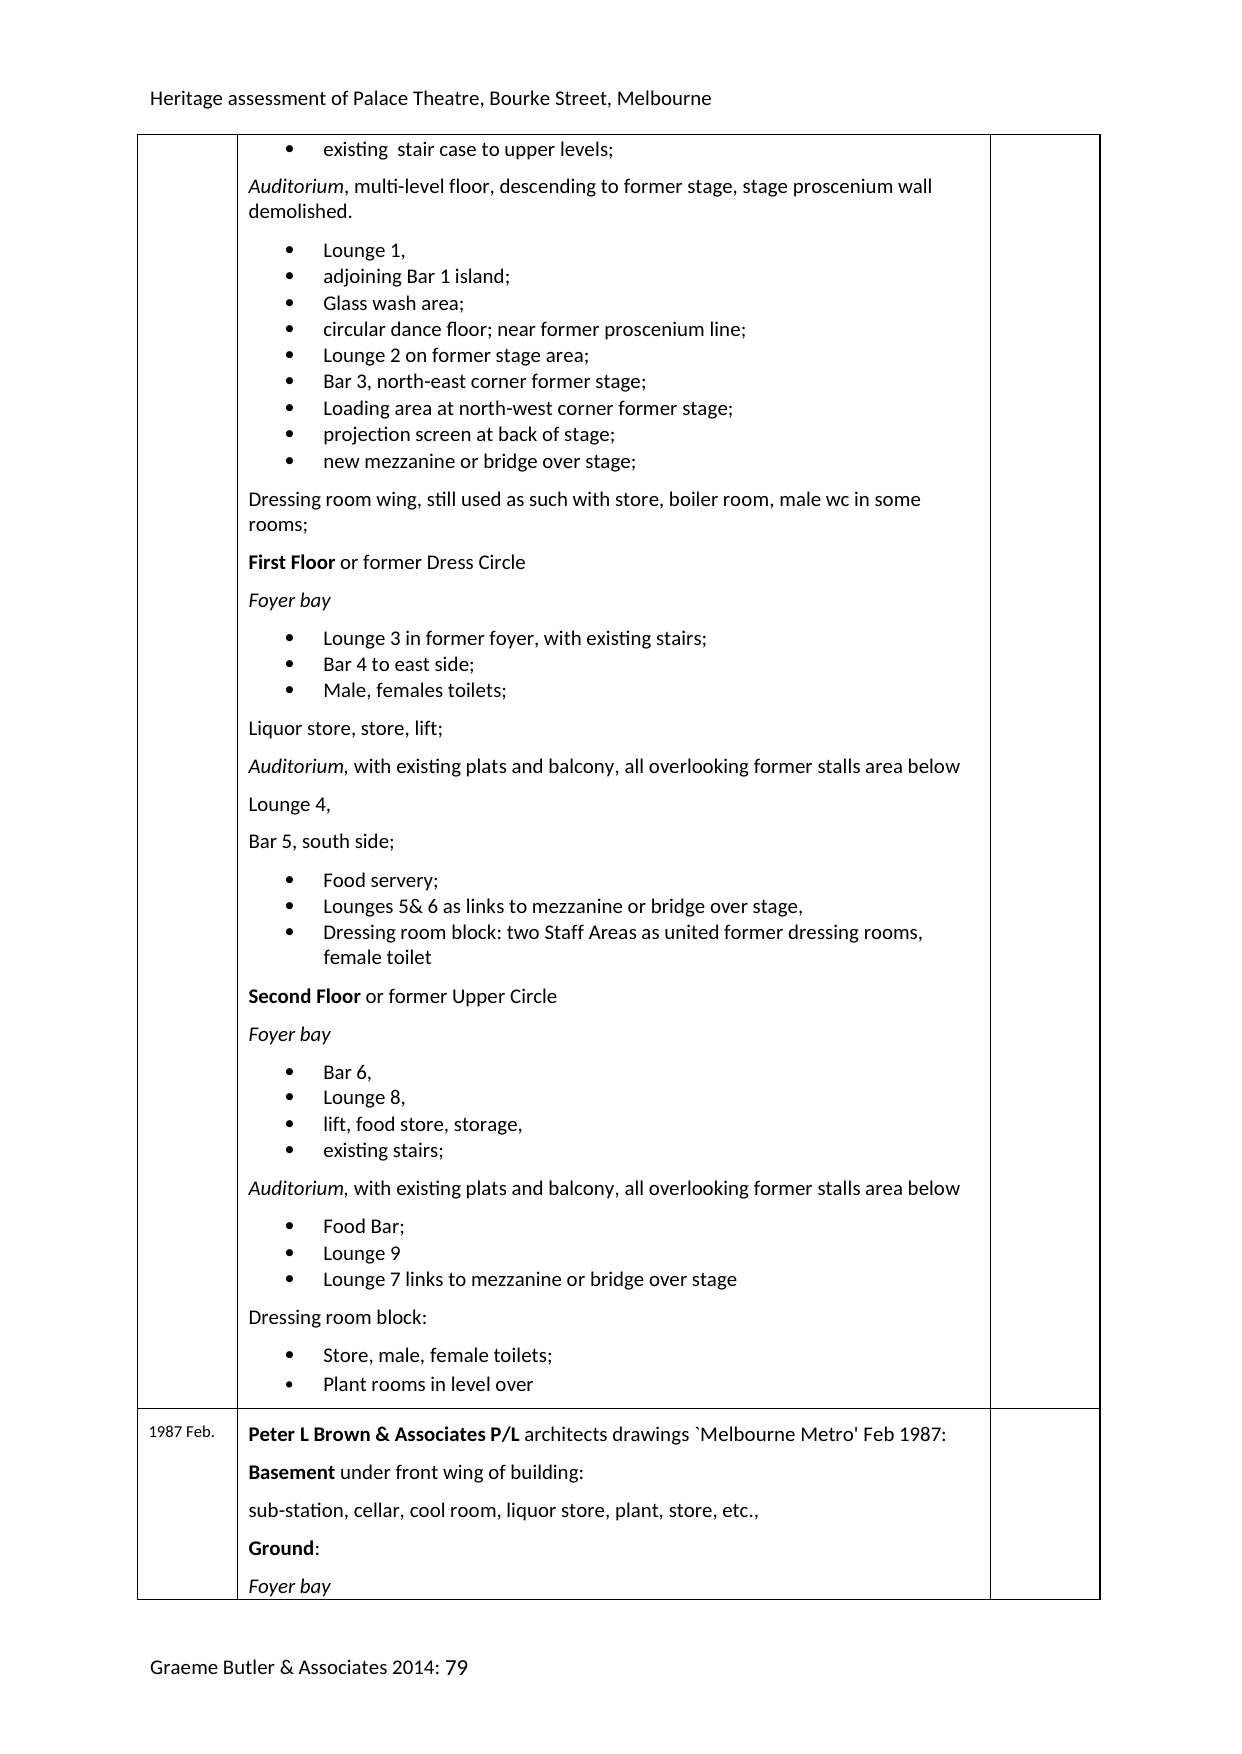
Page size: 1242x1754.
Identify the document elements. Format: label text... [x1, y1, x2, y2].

table_cell [991, 1409, 1099, 1598]
table_header [991, 135, 1099, 1408]
table_header [138, 135, 237, 1408]
table_header  existing stair case to upper levels; Auditorium, multi-level floor, descending to former stage, stage proscenium wall demolished.  Lounge 1,  adjoining Bar 1 island;  Glass wash area;  circular dance floor; near former proscenium line;  Lounge 2 on former stage area;  Bar 3, north-east corner former stage;  Loading area at north-west corner former stage;  projection screen at back of stage;  new mezzanine or bridge over stage; Dressing room wing, still used as such with store, boiler room, male wc in some rooms; First Floor or former Dress Circle Foyer bay  Lounge 3 in former foyer, with existing stairs;  Bar 4 to east side;  Male, females toilets; Liquor store, store, lift; Auditorium, with existing plats and balcony, all overlooking former stalls area below Lounge 4, Bar 5, south side;  Food servery;  Lounges 5& 6 as links to mezzanine or bridge over stage,  Dressing room block: two Staff Areas as united former dressing rooms, female toilet Second Floor or former Upper Circle Foyer bay  Bar 6,  Lounge 8,  lift, food store, storage,  existing stairs; Auditorium, with existing plats and balcony, all overlooking former stalls area below  Food Bar;  Lounge 9  Lounge 7 links to mezzanine or bridge over stage Dressing room block:  Store, male, female toilets;  Plant rooms in level over [238, 135, 990, 1408]
table_cell 1987 Feb. [138, 1409, 237, 1598]
table_cell Peter L Brown & Associates P/L architects drawings `Melbourne Metro' Feb 1987: Basement under front wing of building: sub-station, cellar, cool room, liquor store, plant, store, etc., Ground: Foyer bay [238, 1409, 990, 1598]
